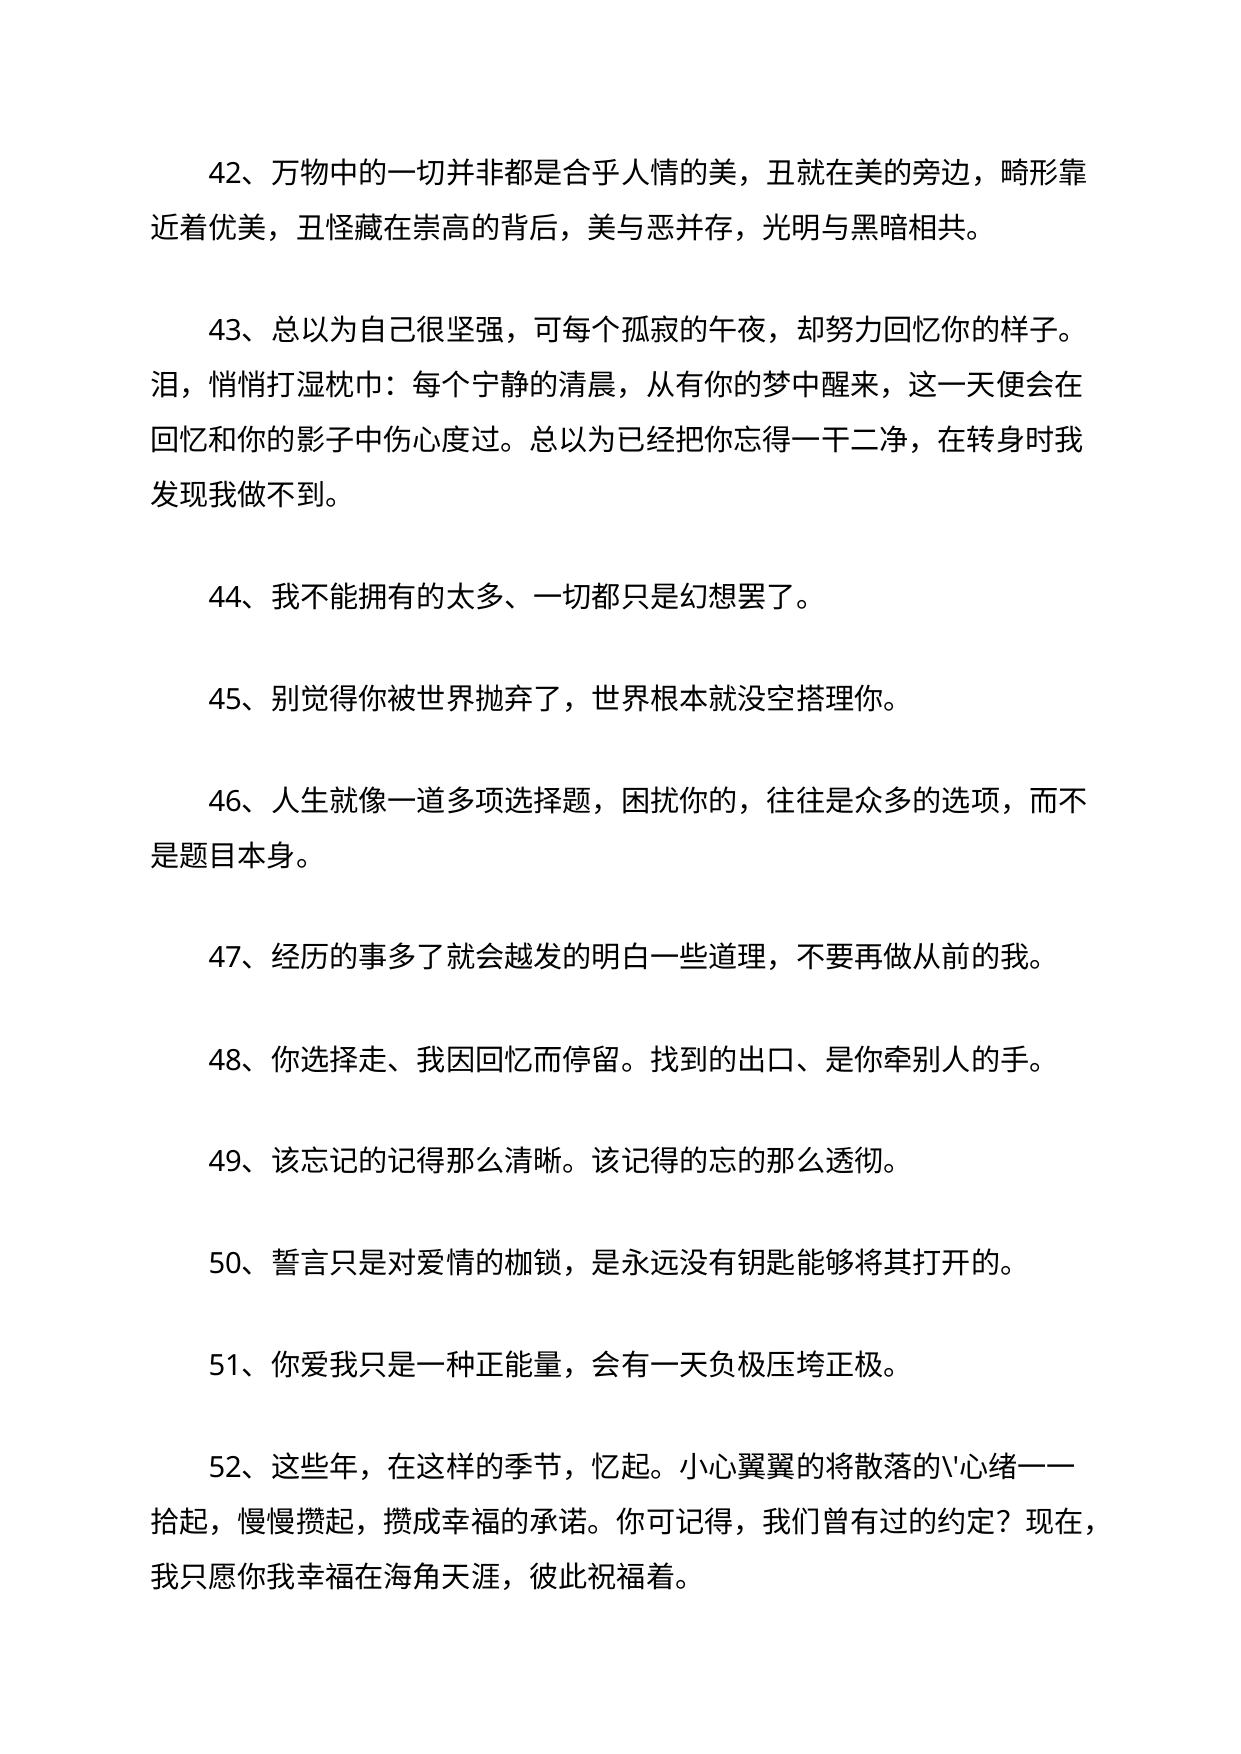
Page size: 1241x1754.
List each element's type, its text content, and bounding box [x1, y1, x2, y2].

text 45、别觉得你被世界抛弃了，世界根本就没空搭理你。 [150, 675, 1090, 718]
text 42、万物中的一切并非都是合乎人情的美，丑就在美的旁边，畸形靠近着优美，丑怪藏在崇高的背后，美与恶并存，光明与黑暗相共。 [150, 150, 1090, 247]
text 48、你选择走、我因回忆而停留。找到的出口、是你牵别人的手。 [150, 1036, 1090, 1078]
text 51、你爱我只是一种正能量，会有一天负极压垮正极。 [150, 1342, 1090, 1384]
text 44、我不能拥有的太多、一切都只是幻想罢了。 [150, 573, 1090, 616]
text 43、总以为自己很坚强，可每个孤寂的午夜，却努力回忆你的样子。泪，悄悄打湿枕巾：每个宁静的清晨，从有你的梦中醒来，这一天便会在回忆和你的影子中伤心度过。总以为已经把你忘得一干二净，在转身时我发现我做不到。 [150, 307, 1090, 514]
text 50、誓言只是对爱情的枷锁，是永远没有钥匙能够将其打开的。 [150, 1240, 1090, 1282]
text 46、人生就像一道多项选择题，困扰你的，往往是众多的选项，而不是题目本身。 [150, 777, 1090, 874]
text 52、这些年，在这样的季节，忆起。小心翼翼的将散落的\'心绪一一拾起，慢慢攒起，攒成幸福的承诺。你可记得，我们曾有过的约定？现在，我只愿你我幸福在海角天涯，彼此祝福着。 [150, 1444, 1090, 1596]
text 47、经历的事多了就会越发的明白一些道理，不要再做从前的我。 [150, 934, 1090, 976]
text 49、该忘记的记得那么清晰。该记得的忘的那么透彻。 [150, 1138, 1090, 1180]
